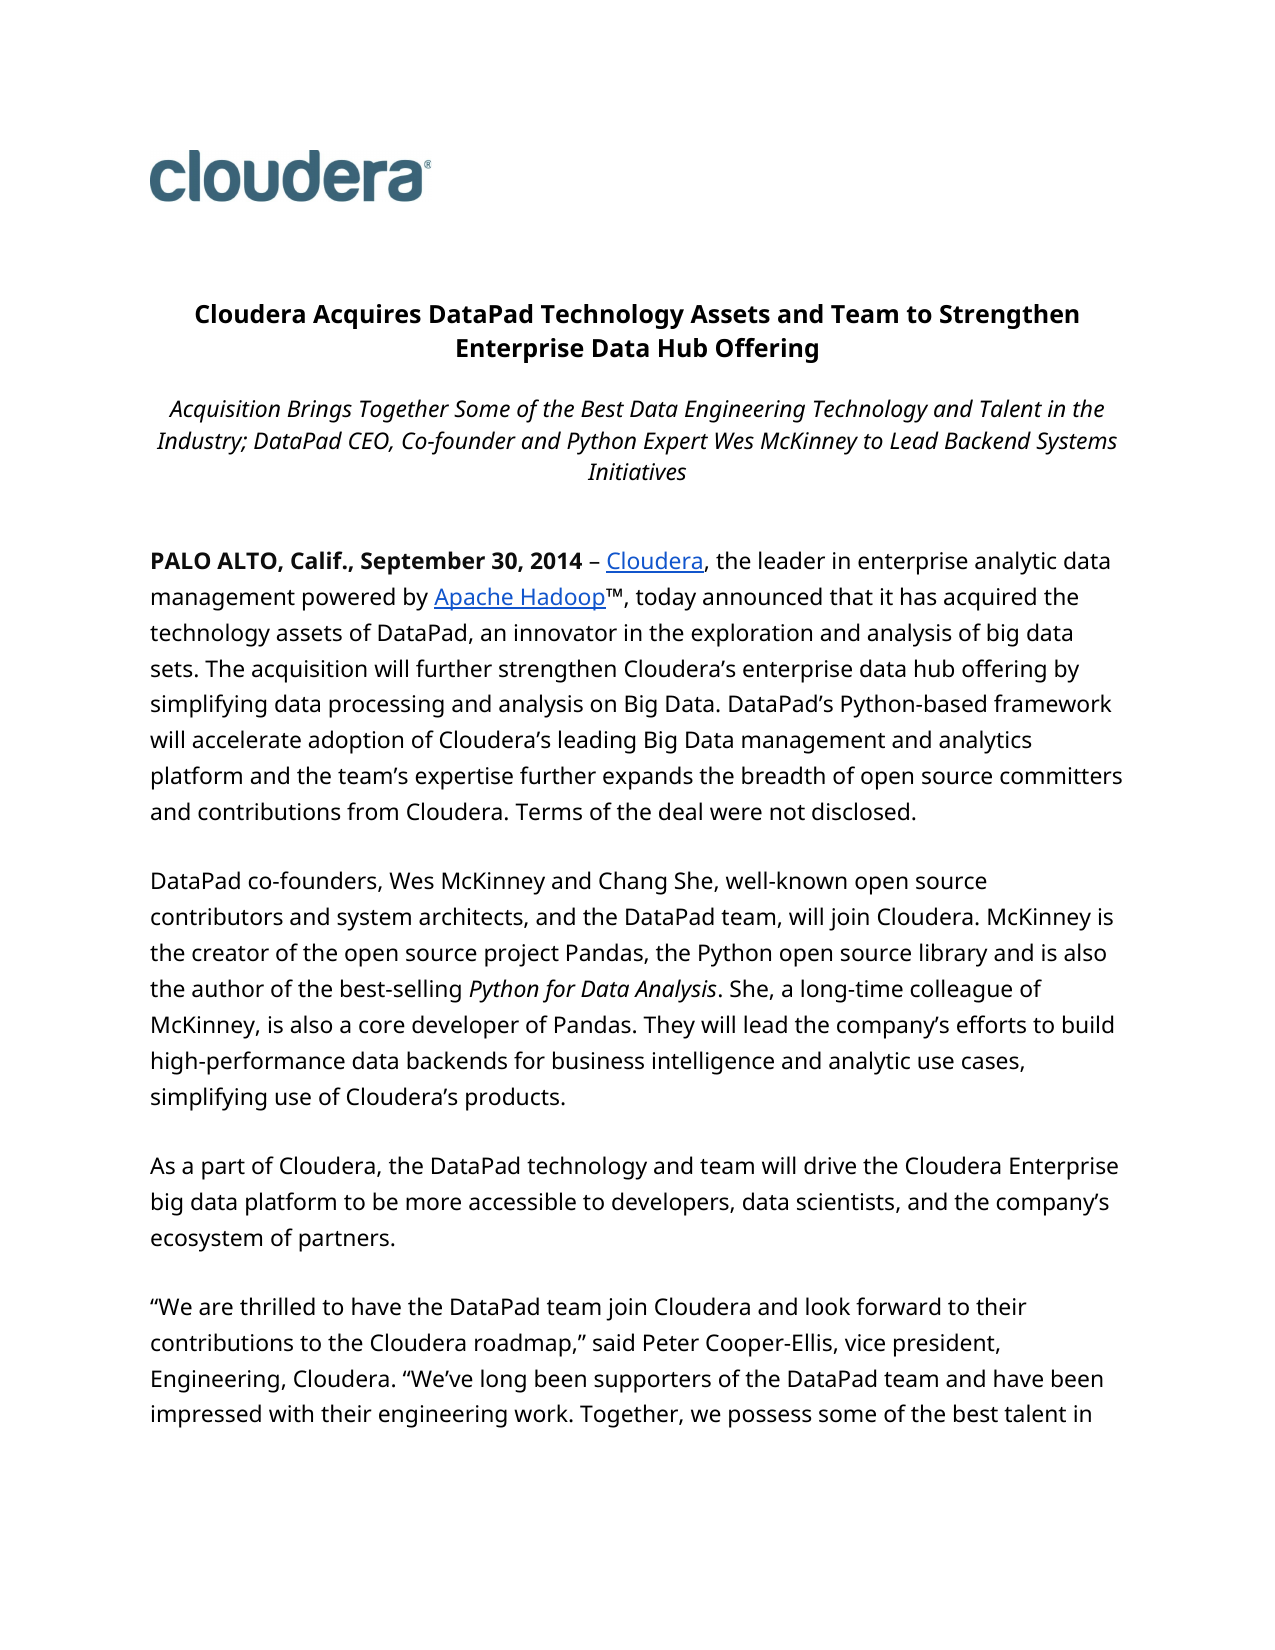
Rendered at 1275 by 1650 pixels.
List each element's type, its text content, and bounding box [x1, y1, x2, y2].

text Acquisition Brings Together Some of the Best Data Engineering Technology and Talent in the Industry; DataPad CEO, Co-founder and Python Expert Wes McKinney to Lead Backend Systems Initiatives [150, 393, 1125, 487]
text As a part of Cloudera, the DataPad technology and team will drive the Cloudera Enterprise big data platform to be more accessible to developers, data scientists, and the company’s ecosystem of partners. [150, 1150, 1125, 1253]
text PALO ALTO, Calif., September 30, 2014 – Cloudera, the leader in enterprise analytic data management powered by Apache Hadoop™, today announced that it has acquired the technology assets of DataPad, an innovator in the exploration and analysis of big data sets. The acquisition will further strengthen Cloudera’s enterprise data hub offering by simplifying data processing and analysis on Big Data. DataPad’s Python-based framework will accelerate adoption of Cloudera’s leading Big Data management and analytics platform and the team’s expertise further expands the breadth of open source committers and contributions from Cloudera. Terms of the deal were not disclosed. [150, 545, 1125, 827]
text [150, 1291, 1125, 1430]
text DataPad co-founders, Wes McKinney and Chang She, well-known open source contributors and system architects, and the DataPad team, will join Cloudera. McKinney is the creator of the open source project Pandas, the Python open source library and is also the author of the best-selling Python for Data Analysis. She, a long-time colleague of McKinney, is also a core developer of Pandas. They will lead the company’s efforts to build high-performance data backends for business intelligence and analytic use cases, simplifying use of Cloudera’s products. [150, 865, 1125, 1112]
picture [150, 150, 432, 202]
text Cloudera Acquires DataPad Technology Assets and Team to Strengthen Enterprise Data Hub Offering [150, 297, 1125, 365]
